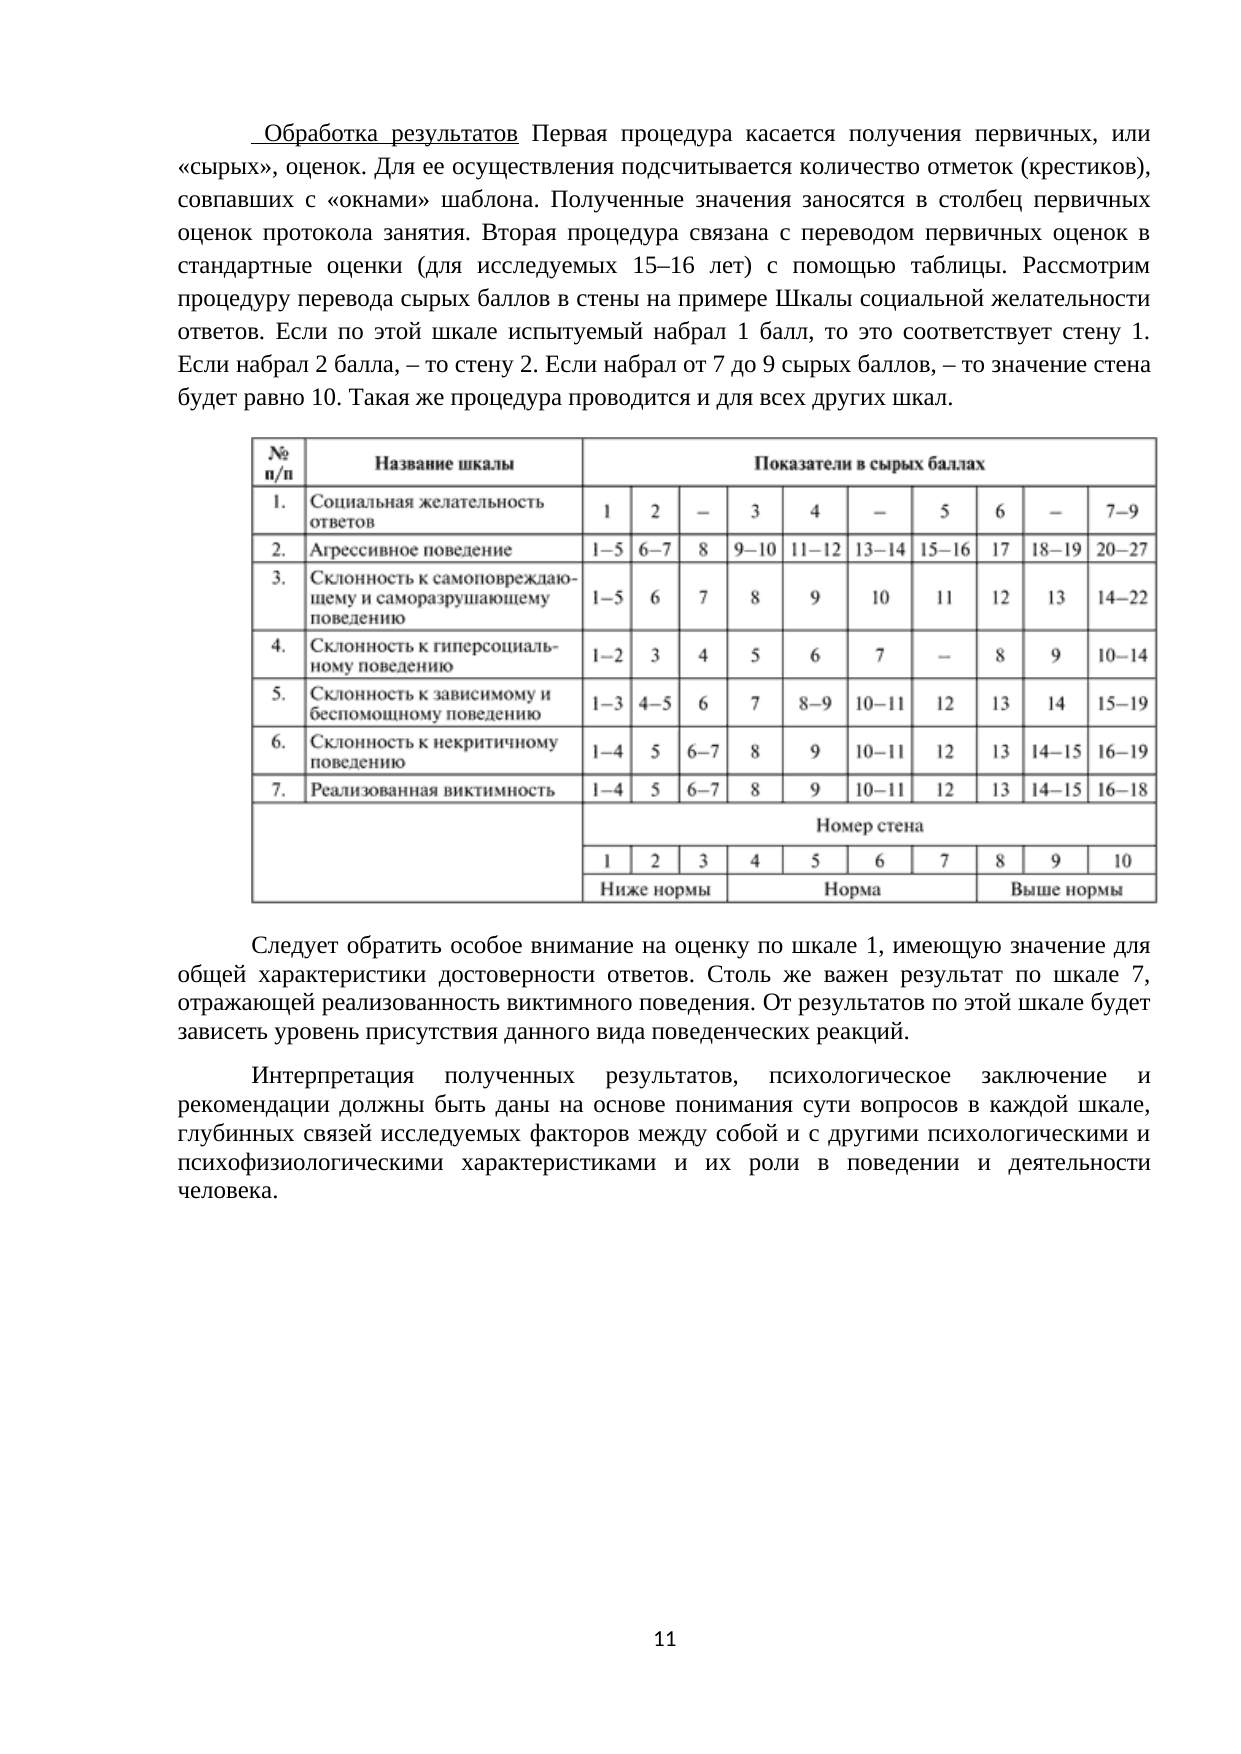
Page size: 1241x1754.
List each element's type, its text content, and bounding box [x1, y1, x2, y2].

text Обработка результатов Первая процедура касается получения первичных, или «сырых», оценок. Для ее осуществления подсчитывается количество отметок (крестиков), совпавших с «окнами» шаблона. Полученные значения заносятся в столбец первичных оценок протокола занятия. Вторая процедура связана с переводом первичных оценок в стандартные оценки (для исследуемых 15–16 лет) с помощью таблицы. Рассмотрим процедуру перевода сырых баллов в стены на примере Шкалы социальной желательности ответов. Если по этой шкале испытуемый набрал 1 балл, то это соответствует стену 1. Если набрал 2 балла, – то стену 2. Если набрал от 7 до 9 сырых баллов, – то значение стена будет равно 10. Такая же процедура проводится и для всех других шкал. [177, 118, 1152, 411]
picture [251, 436, 1159, 905]
text Интерпретация полученных результатов, психологическое заключение и рекомендации должны быть даны на основе понимания сути вопросов в каждой шкале, глубинных связей исследуемых факторов между собой и с другими психологическими и психофизиологическими характеристиками и их роли в поведении и деятельности человека. [177, 1061, 1152, 1204]
text Следует обратить особое внимание на оценку по шкале 1, имеющую значение для общей характеристики достоверности ответов. Столь же важен результат по шкале 7, отражающей реализованность виктимного поведения. От результатов по этой шкале будет зависеть уровень присутствия данного вида поведенческих реакций. [177, 930, 1152, 1045]
